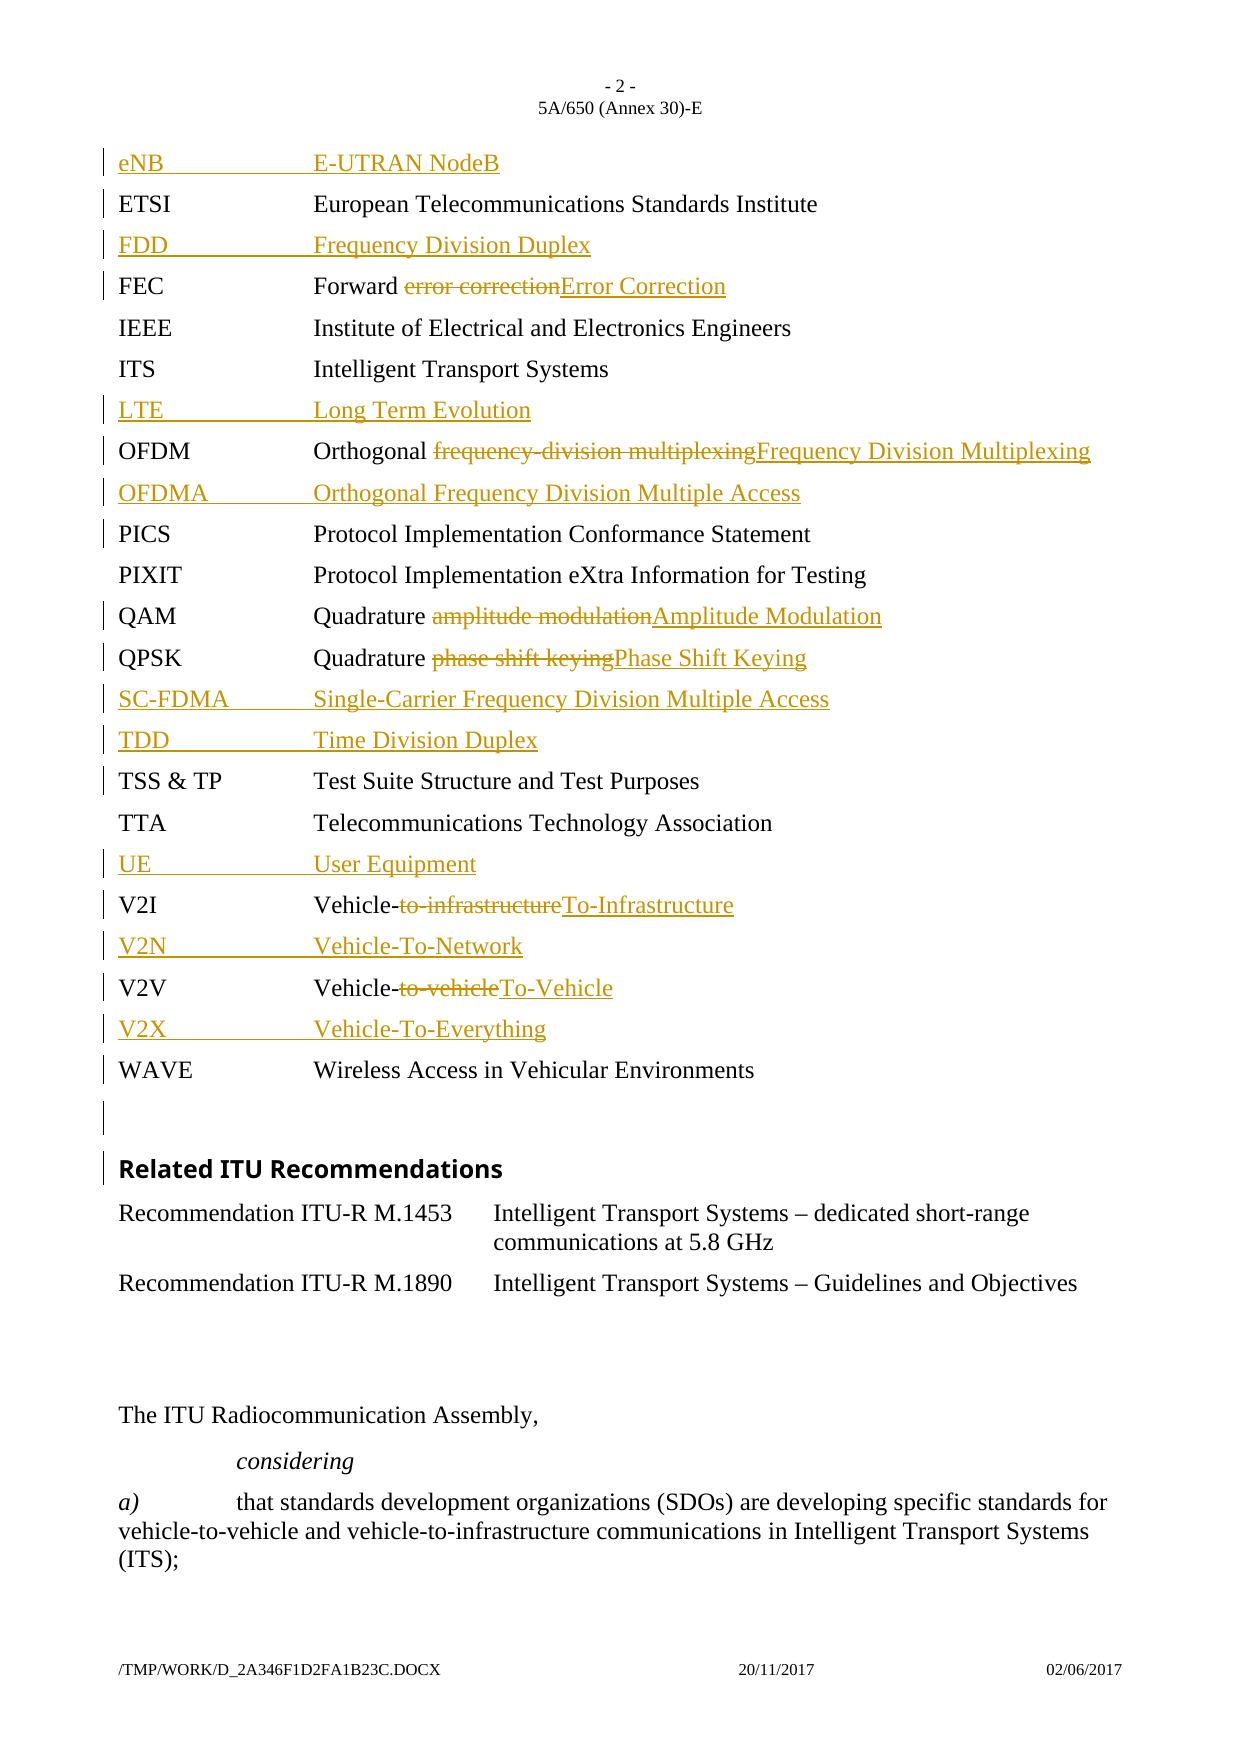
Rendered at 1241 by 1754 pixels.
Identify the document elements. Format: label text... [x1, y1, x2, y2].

text IEEE Institute of Electrical and Electronics Engineers [118, 313, 1122, 341]
text FEC Forward [118, 271, 1122, 300]
text PICS Protocol Implementation Conformance Statement [118, 519, 1122, 548]
text OFDM Orthogonal [118, 436, 1122, 465]
text PIXIT Protocol Implementation eXtra Information for Testing [118, 560, 1122, 589]
subtitle Related ITU Recommendations [118, 1151, 1122, 1185]
text Recommendation ITU-R M.1453 Intelligent Transport Systems – dedicated short-range communications at 5.8 GHz [118, 1198, 1122, 1255]
text ITS Intelligent Transport Systems [118, 354, 1122, 383]
text ETSI European Telecommunications Standards Institute [118, 189, 1122, 218]
text QPSK Quadrature [118, 643, 1122, 671]
text a) that standards development organizations (SDOs) are developing specific standards for vehicle-to-vehicle and vehicle-to-infrastructure communications in Intelligent Transport Systems (ITS); [118, 1487, 1122, 1573]
text TTA Telecommunications Technology Association [118, 808, 1122, 836]
text Recommendation ITU-R M.1890 Intelligent Transport Systems – Guidelines and Objectives [118, 1268, 1122, 1297]
text TSS & TP Test Suite Structure and Test Purposes [118, 766, 1122, 795]
text WAVE Wireless Access in Vehicular Environments [118, 1055, 1122, 1084]
text QAM Quadrature [118, 601, 1122, 630]
text V2I Vehicle- [118, 890, 1122, 919]
text considering [236, 1446, 1122, 1474]
text V2V Vehicle- [118, 973, 1122, 1001]
title The ITU Radiocommunication Assembly, [118, 1400, 1122, 1429]
